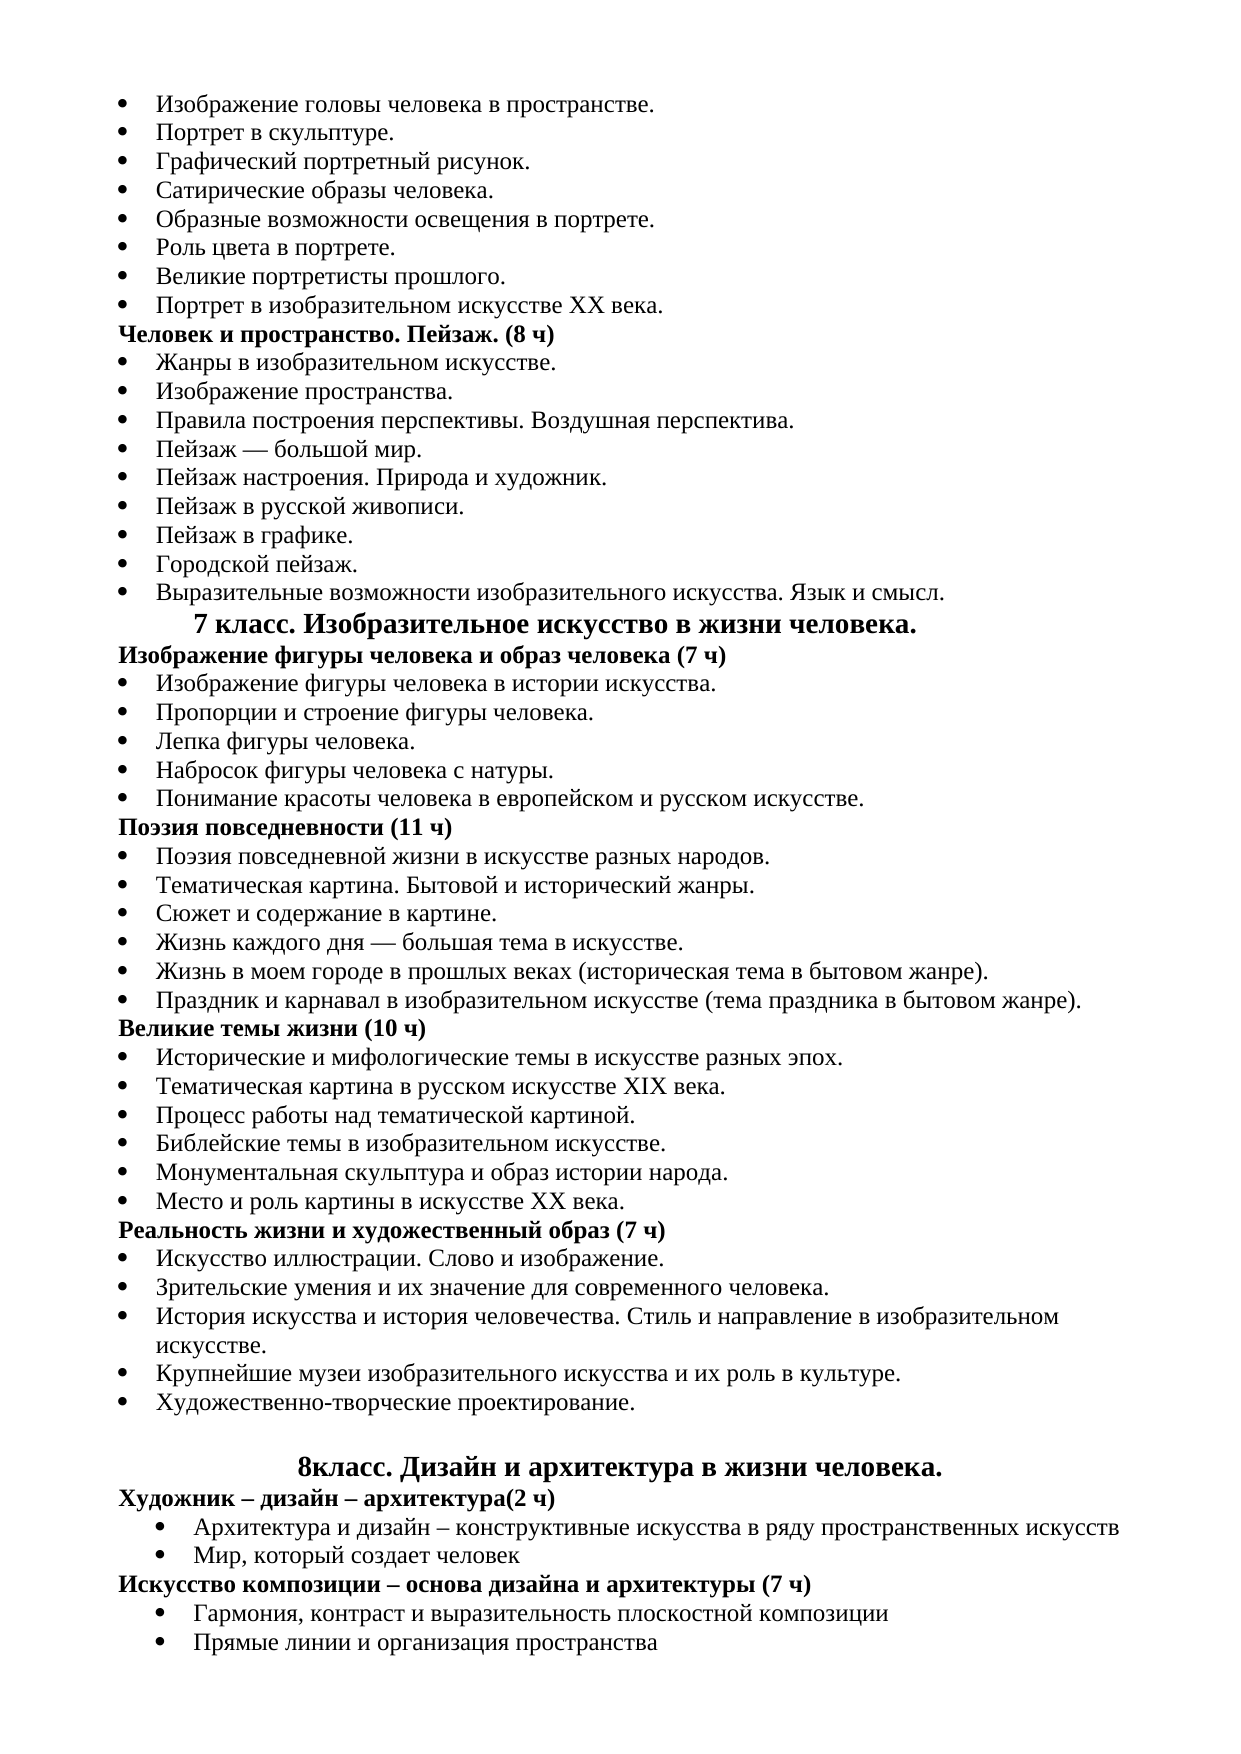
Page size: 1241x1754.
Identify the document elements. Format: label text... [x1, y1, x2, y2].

list Архитектура и дизайн – конструктивные искусства в ряду пространственных искусств [156, 1512, 1122, 1541]
text Человек и пространство. Пейзаж. (8 ч) [118, 319, 1122, 347]
list Великие портретисты прошлого. [118, 261, 1122, 290]
list 7 класс. Изобразительное искусство в жизни человека. [193, 606, 1122, 640]
list Пейзаж в графике. [118, 520, 1122, 549]
list Мир, который создает человек [156, 1541, 1122, 1569]
list Лепка фигуры человека. [118, 726, 1122, 755]
list Поэзия повседневной жизни в искусстве разных народов. [118, 841, 1122, 870]
list Жанры в изобразительном искусстве. [118, 347, 1122, 376]
list 8класс. Дизайн и архитектура в жизни человека. [118, 1449, 1122, 1483]
list Жизнь каждого дня — большая тема в искусстве. [118, 927, 1122, 956]
list Праздник и карнавал в изобразительном искусстве (тема праздника в бытовом жанре). [118, 985, 1122, 1013]
list Библейские темы в изобразительном искусстве. [118, 1128, 1122, 1157]
list Тематическая картина. Бытовой и исторический жанры. [118, 870, 1122, 898]
list Изображение пространства. [118, 376, 1122, 405]
list Городской пейзаж. [118, 549, 1122, 577]
list Пейзаж в русской живописи. [118, 491, 1122, 520]
list Образные возможности освещения в портрете. [118, 204, 1122, 232]
list Правила построения перспективы. Воздушная перспектива. [118, 405, 1122, 434]
text Великие темы жизни (10 ч) [118, 1013, 1122, 1042]
list Роль цвета в портрете. [118, 232, 1122, 261]
list Место и роль картины в искусстве XX века. [118, 1186, 1122, 1215]
list Сюжет и содержание в картине. [118, 898, 1122, 927]
list Пейзаж — большой мир. [118, 434, 1122, 462]
list Исторические и мифологические темы в искусстве разных эпох. [118, 1042, 1122, 1071]
text Поэзия повседневности (11 ч) [118, 812, 1122, 841]
list Искусство композиции – основа дизайна и архитектуры (7 ч) [118, 1569, 1122, 1598]
list Художник – дизайн – архитектура(2 ч) [118, 1483, 1122, 1512]
list Изображение головы человека в пространстве. [118, 89, 1122, 117]
list Зрительские умения и их значение для современного человека. [118, 1272, 1122, 1301]
list Искусство иллюстрации. Слово и изображение. [118, 1243, 1122, 1272]
list Тематическая картина в русском искусстве XIX века. [118, 1071, 1122, 1100]
list Пейзаж настроения. Природа и художник. [118, 462, 1122, 491]
list Портрет в скульптуре. [118, 117, 1122, 146]
list Гармония, контраст и выразительность плоскостной композиции [156, 1598, 1122, 1627]
list Понимание красоты человека в европейском и русском искусстве. [118, 783, 1122, 812]
list Изображение фигуры человека в истории искусства. [118, 668, 1122, 697]
list Графический портретный рисунок. [118, 146, 1122, 175]
list История искусства и история человечества. Стиль и направление в изобразительном искусстве. [118, 1301, 1122, 1358]
list Прямые линии и организация пространства [156, 1627, 1122, 1656]
text Изображение фигуры человека и образ человека (7 ч) [118, 640, 1122, 668]
list Выразительные возможности изобразительного искусства. Язык и смысл. [118, 577, 1122, 606]
list Портрет в изобразительном искусстве XX века. [118, 290, 1122, 319]
list Сатирические образы человека. [118, 175, 1122, 204]
list Пропорции и строение фигуры человека. [118, 697, 1122, 726]
text Реальность жизни и художественный образ (7 ч) [118, 1215, 1122, 1243]
list Жизнь в моем городе в прошлых веках (историческая тема в бытовом жанре). [118, 956, 1122, 985]
list Крупнейшие музеи изобразительного искусства и их роль в культуре. [118, 1358, 1122, 1387]
list Художественно-творческие проектирование. [118, 1387, 1122, 1416]
list Процесс работы над тематической картиной. [118, 1100, 1122, 1128]
list Монументальная скульптура и образ истории народа. [118, 1157, 1122, 1186]
list Набросок фигуры человека с натуры. [118, 755, 1122, 783]
